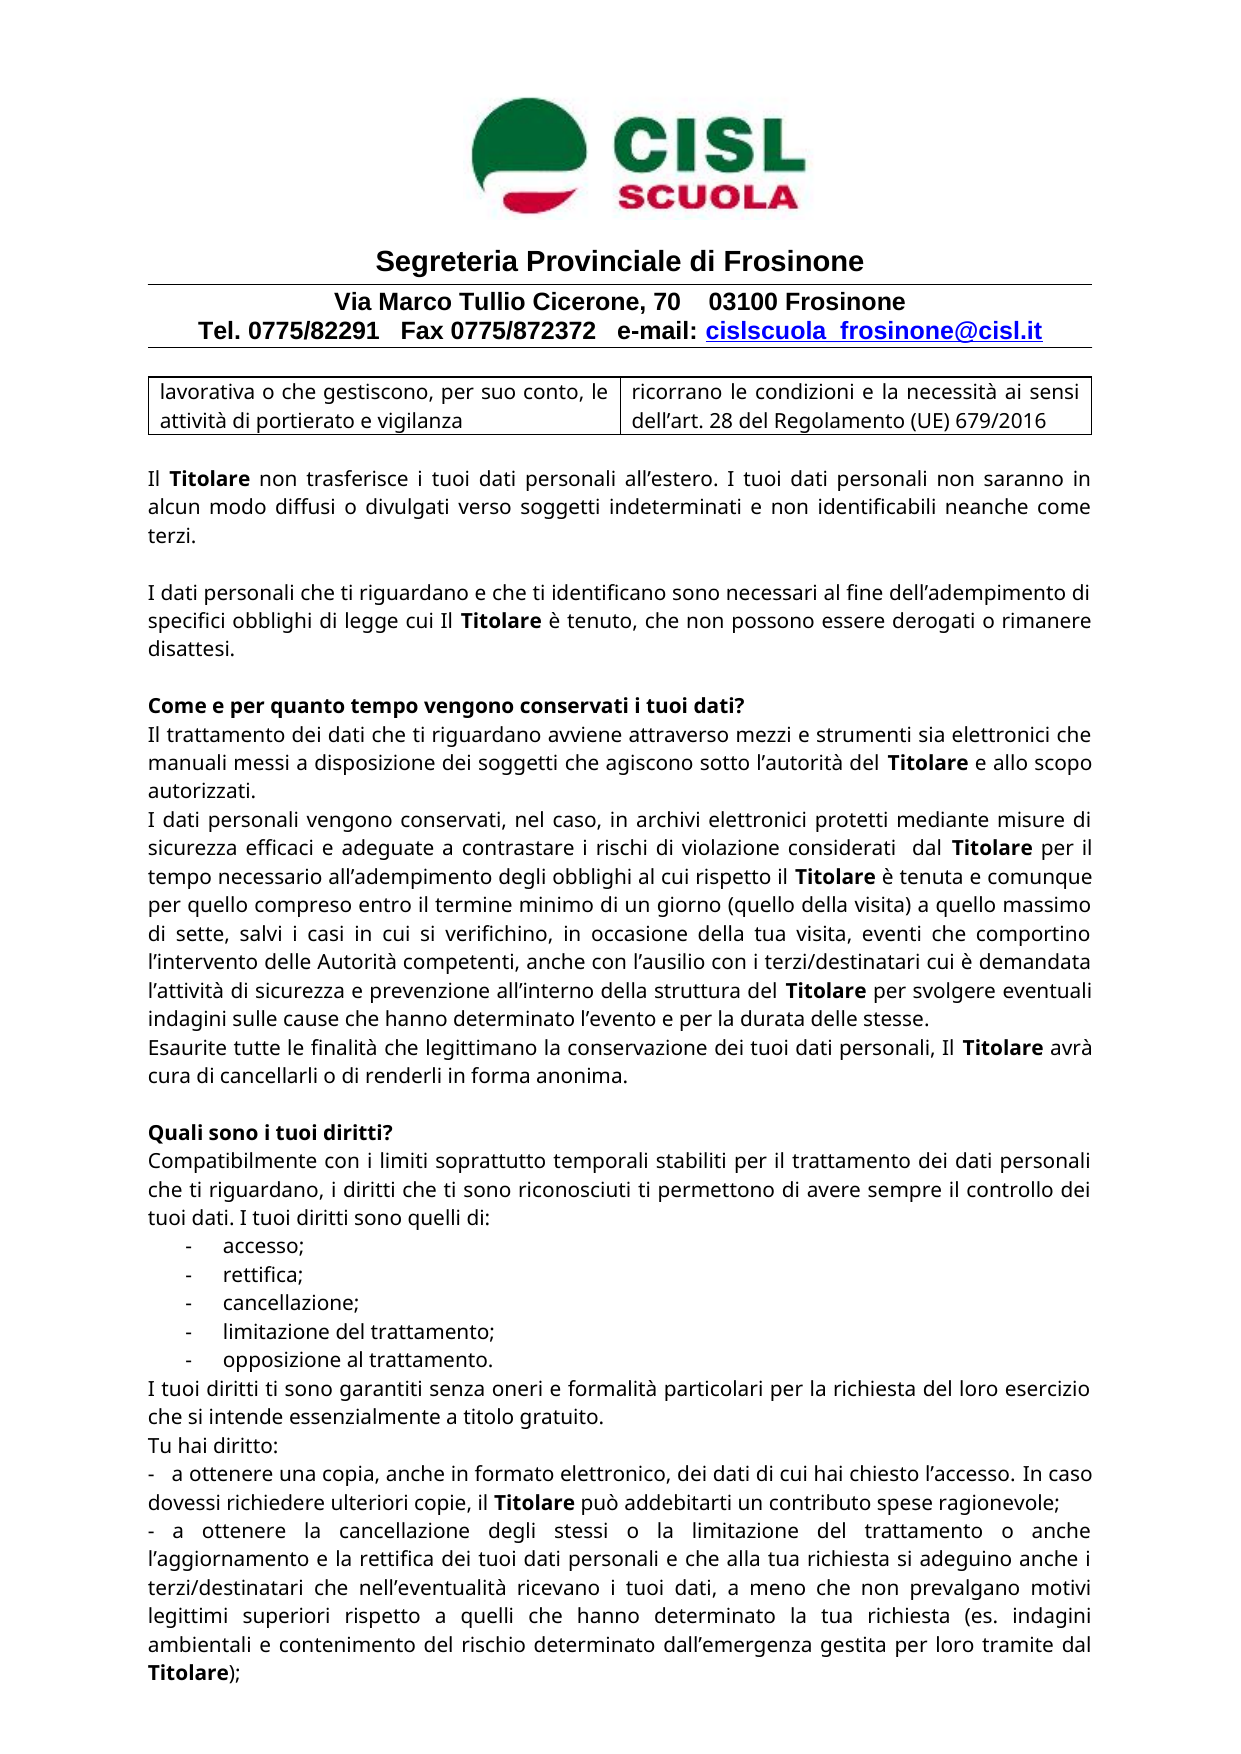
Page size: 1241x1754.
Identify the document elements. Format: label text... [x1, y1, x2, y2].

picture [463, 73, 815, 220]
text Il Titolare non trasferisce i tuoi dati personali all’estero. I tuoi dati personali non saranno in alcun modo diffusi o divulgati verso soggetti indeterminati e non identificabili neanche come terzi. [148, 464, 1092, 549]
text I dati personali vengono conservati, nel caso, in archivi elettronici protetti mediante misure di sicurezza efficaci e adeguate a contrastare i rischi di violazione considerati dal Titolare per il tempo necessario all’adempimento degli obblighi al cui rispetto il Titolare è tenuta e comunque per quello compreso entro il termine minimo di un giorno (quello della visita) a quello massimo di sette, salvi i casi in cui si verifichino, in occasione della tua visita, eventi che comportino l’intervento delle Autorità competenti, anche con l’ausilio con i terzi/destinatari cui è demandata l’attività di sicurezza e prevenzione all’interno della struttura del Titolare per svolgere eventuali indagini sulle cause che hanno determinato l’evento e per la durata delle stesse. [148, 805, 1092, 1033]
list rettifica; [185, 1260, 1092, 1288]
text I tuoi diritti ti sono garantiti senza oneri e formalità particolari per la richiesta del loro esercizio che si intende essenzialmente a titolo gratuito. [148, 1374, 1093, 1431]
text Quali sono i tuoi diritti? [148, 1118, 1092, 1146]
text Tu hai diritto: [148, 1431, 1093, 1459]
text Compatibilmente con i limiti soprattutto temporali stabiliti per il trattamento dei dati personali che ti riguardano, i diritti che ti sono riconosciuti ti permettono di avere sempre il controllo dei tuoi dati. I tuoi diritti sono quelli di: [148, 1146, 1092, 1232]
text - a ottenere la cancellazione degli stessi o la limitazione del trattamento o anche l’aggiornamento e la rettifica dei tuoi dati personali e che alla tua richiesta si adeguino anche i terzi/destinatari che nell’eventualità ricevano i tuoi dati, a meno che non prevalgano motivi legittimi superiori rispetto a quelli che hanno determinato la tua richiesta (es. indagini ambientali e contenimento del rischio determinato dall’emergenza gestita per loro tramite dal Titolare); [148, 1516, 1093, 1687]
text Come e per quanto tempo vengono conservati i tuoi dati? [148, 691, 1092, 720]
list opposizione al trattamento. [185, 1345, 1092, 1374]
text Il trattamento dei dati che ti riguardano avviene attraverso mezzi e strumenti sia elettronici che manuali messi a disposizione dei soggetti che agiscono sotto l’autorità del Titolare e allo scopo autorizzati. [148, 720, 1092, 805]
list accesso; [185, 1232, 1092, 1260]
text - a ottenere una copia, anche in formato elettronico, dei dati di cui hai chiesto l’accesso. In caso dovessi richiedere ulteriori copie, il Titolare può addebitarti un contributo spese ragionevole; [148, 1459, 1093, 1516]
text I dati personali che ti riguardano e che ti identificano sono necessari al fine dell’adempimento di specifici obblighi di legge cui Il Titolare è tenuto, che non possono essere derogati o rimanere disattesi. [148, 578, 1092, 663]
list limitazione del trattamento; [185, 1317, 1092, 1345]
list cancellazione; [185, 1288, 1092, 1317]
text Esaurite tutte le finalità che legittimano la conservazione dei tuoi dati personali, Il Titolare avrà cura di cancellarli o di renderli in forma anonima. [148, 1033, 1092, 1089]
